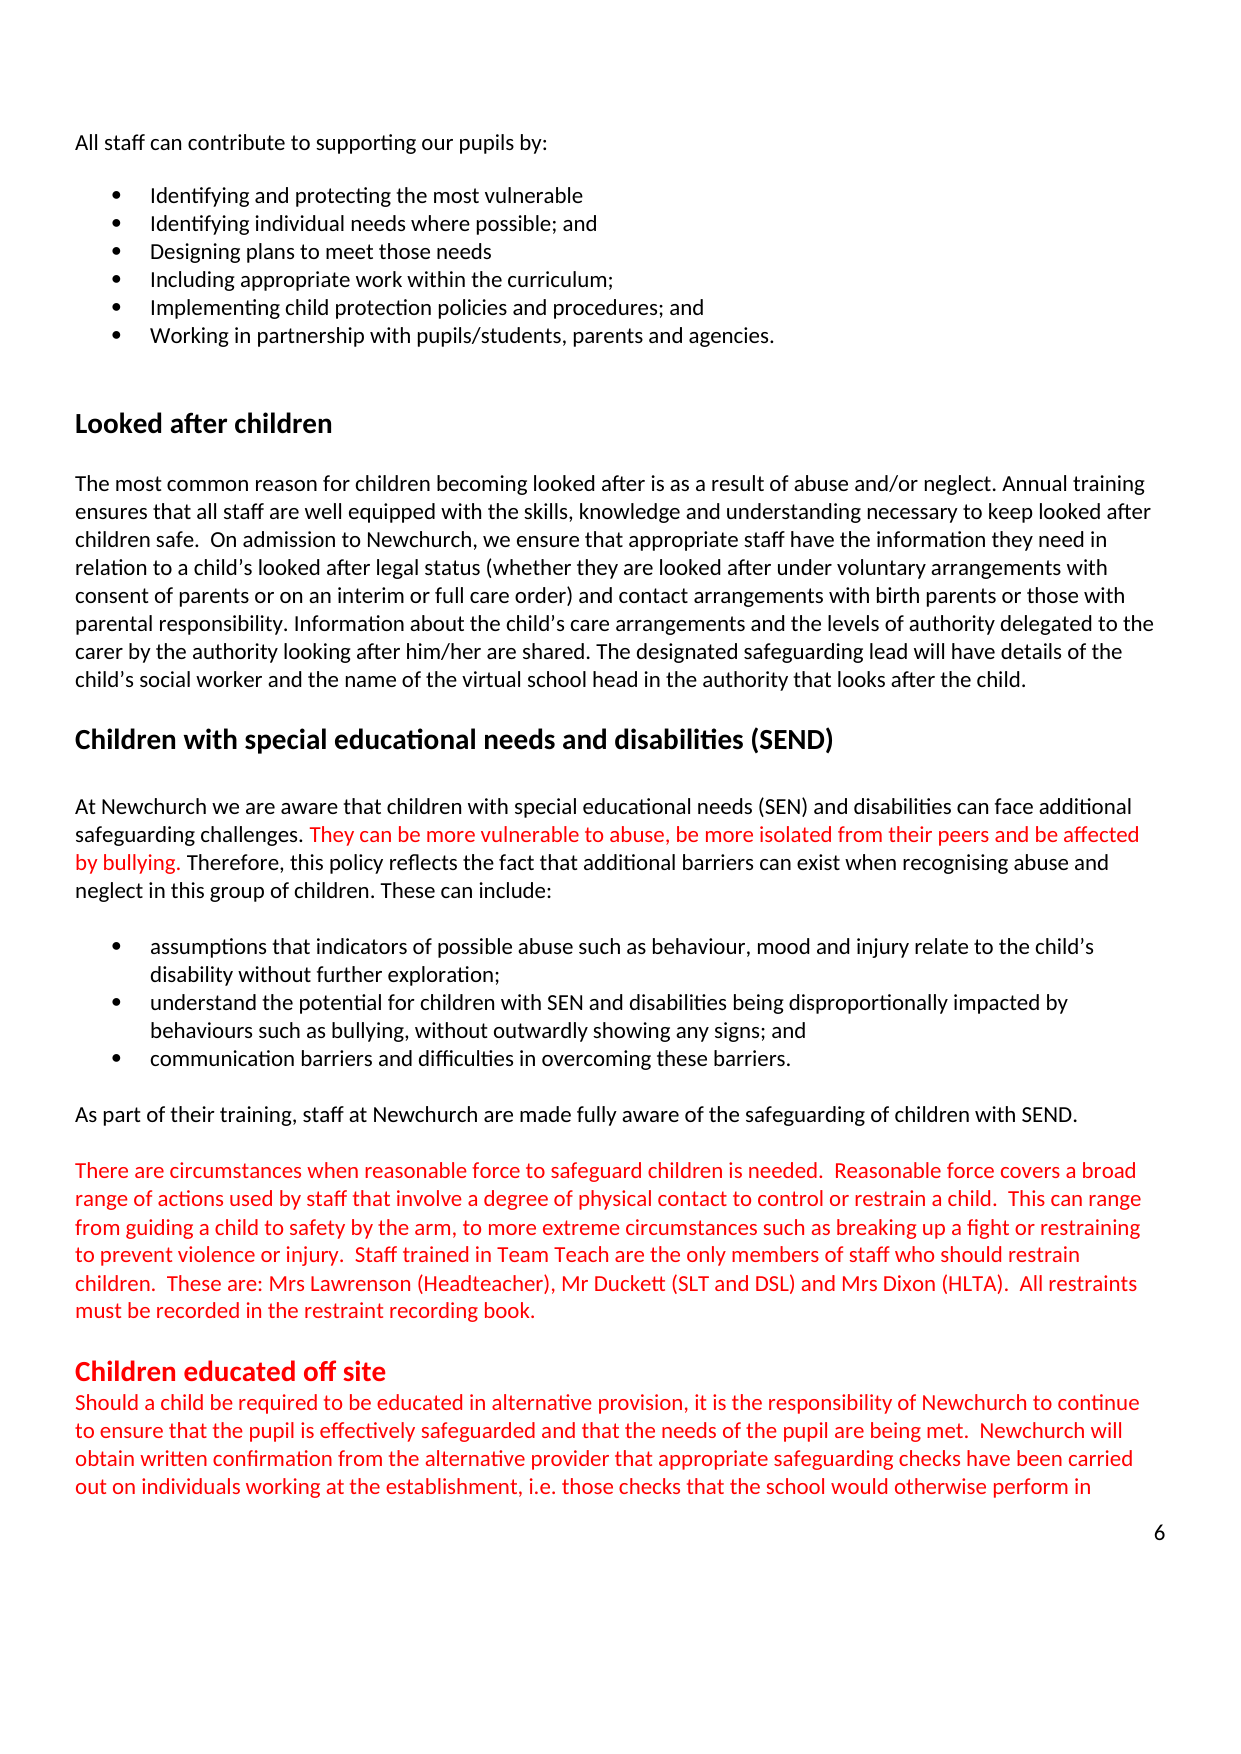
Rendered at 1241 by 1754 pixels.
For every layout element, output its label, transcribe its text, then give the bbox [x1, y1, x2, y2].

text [75, 1388, 1165, 1500]
list communication barriers and difficulties in overcoming these barriers. [112, 1044, 1165, 1072]
text As part of their training, staff at Newchurch are made fully aware of the safeguarding of children with SEND. [75, 1101, 1165, 1128]
list assumptions that indicators of possible abuse such as behaviour, mood and injury relate to the child’s disability without further exploration; [112, 932, 1165, 988]
list understand the potential for children with SEN and disabilities being disproportionally impacted by behaviours such as bullying, without outwardly showing any signs; and [112, 988, 1165, 1044]
list Identifying and protecting the most vulnerable [112, 181, 1165, 209]
text All staff can contribute to supporting our pupils by: [75, 128, 1165, 156]
list Identifying individual needs where possible; and [112, 209, 1165, 237]
text Looked after children [75, 405, 1165, 441]
list Designing plans to meet those needs [112, 237, 1165, 265]
text Children with special educational needs and disabilities (SEND) [75, 721, 1165, 757]
text At Newchurch we are aware that children with special educational needs (SEN) and disabilities can face additional safeguarding challenges. They can be more vulnerable to abuse, be more isolated from their peers and be affected by bullying. Therefore, this policy reflects the fact that additional barriers can exist when recognising abuse and neglect in this group of children. These can include: [75, 792, 1165, 904]
list Working in partnership with pupils/students, parents and agencies. [112, 321, 1165, 349]
text Children educated off site [75, 1353, 1165, 1388]
list Including appropriate work within the curriculum; [112, 265, 1165, 293]
text There are circumstances when reasonable force to safeguard children is needed. Reasonable force covers a broad range of actions used by staff that involve a degree of physical contact to control or restrain a child. This can range from guiding a child to safety by the arm, to more extreme circumstances such as breaking up a fight or restraining to prevent violence or injury. Staff trained in Team Teach are the only members of staff who should restrain children. These are: Mrs Lawrenson (Headteacher), Mr Duckett (SLT and DSL) and Mrs Dixon (HLTA). All restraints must be recorded in the restraint recording book. [75, 1157, 1165, 1325]
text The most common reason for children becoming looked after is as a result of abuse and/or neglect. Annual training ensures that all staff are well equipped with the skills, knowledge and understanding necessary to keep looked after children safe. On admission to Newchurch, we ensure that appropriate staff have the information they need in relation to a child’s looked after legal status (whether they are looked after under voluntary arrangements with consent of parents or on an interim or full care order) and contact arrangements with birth parents or those with parental responsibility. Information about the child’s care arrangements and the levels of authority delegated to the carer by the authority looking after him/her are shared. The designated safeguarding lead will have details of the child’s social worker and the name of the virtual school head in the authority that looks after the child. [75, 469, 1165, 693]
list Implementing child protection policies and procedures; and [112, 293, 1165, 321]
